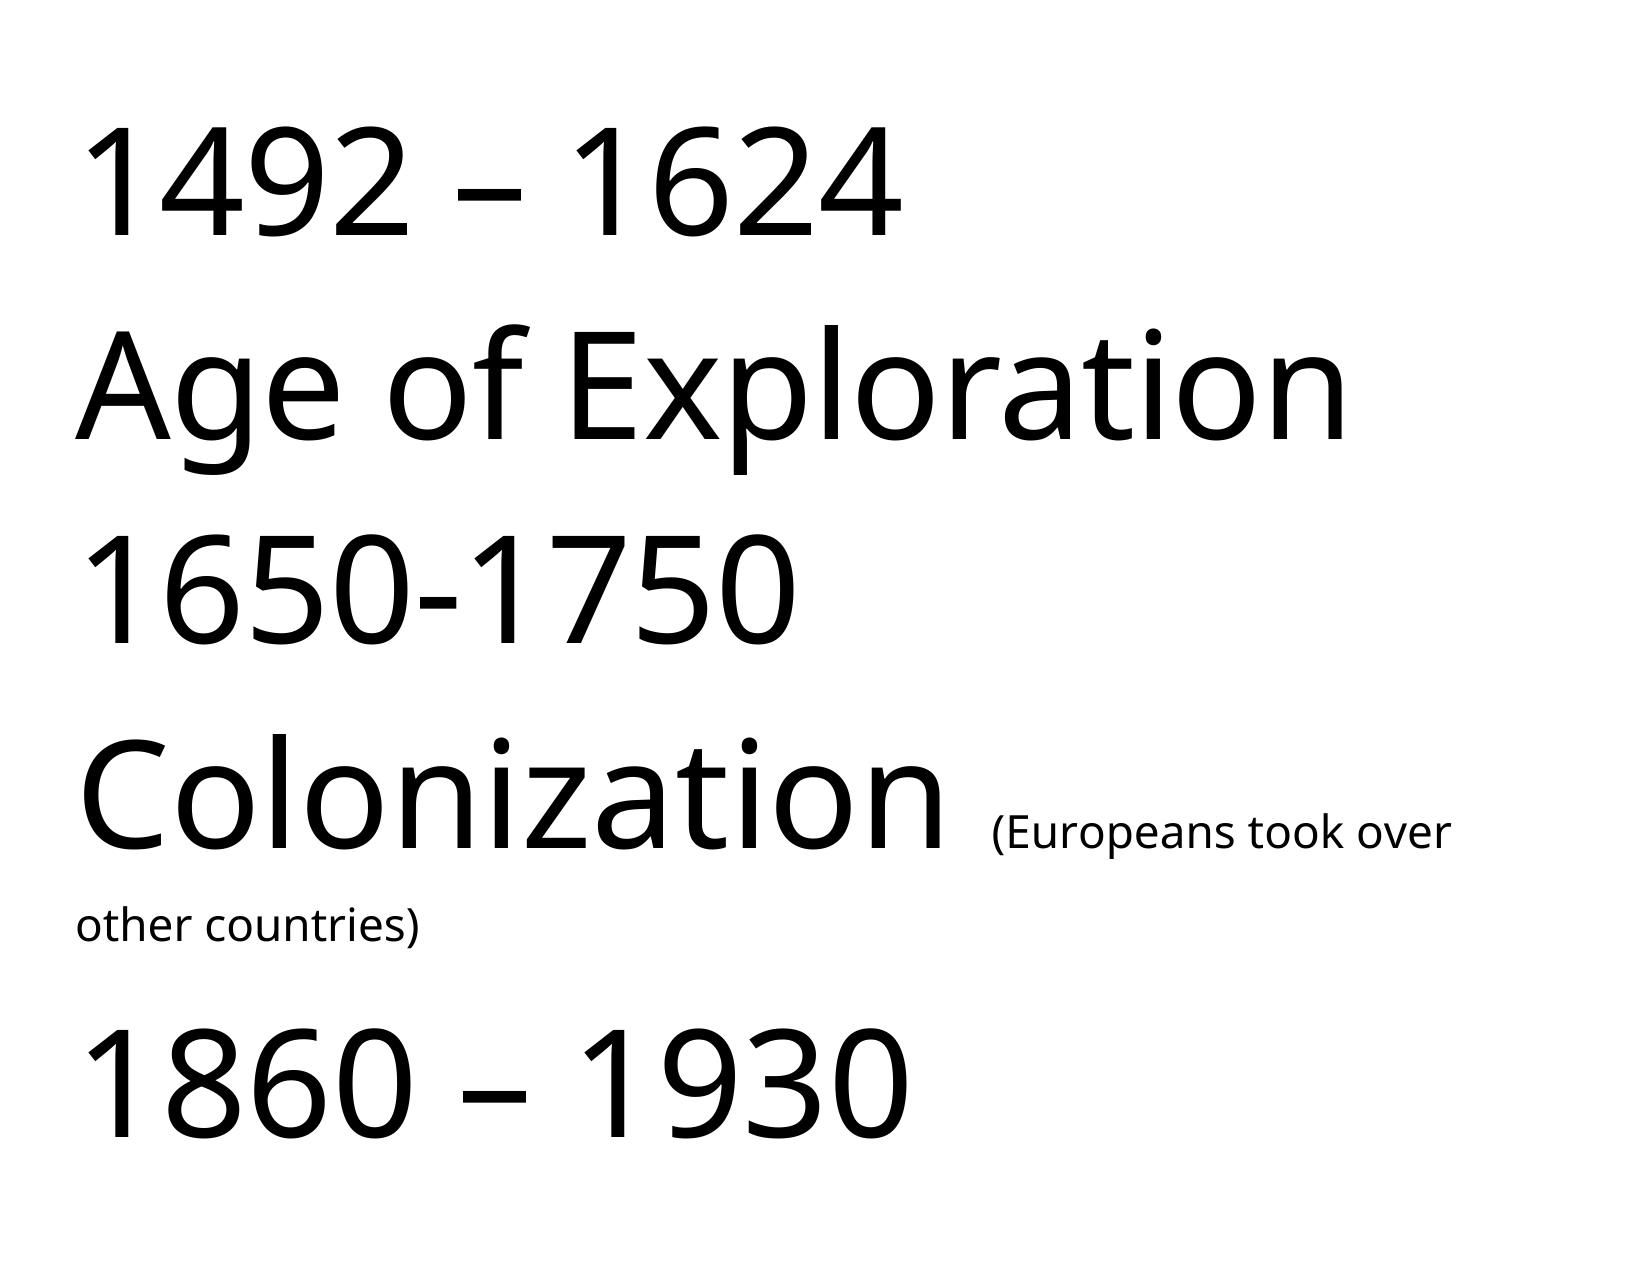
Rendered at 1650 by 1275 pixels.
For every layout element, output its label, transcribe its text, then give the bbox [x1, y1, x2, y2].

text 1860 – 1930 [75, 977, 1575, 1181]
title Age of Exploration [75, 279, 1575, 483]
title 1492 – 1624 [75, 75, 1575, 279]
text Colonization (Europeans took over other countries) [75, 688, 1575, 954]
title 1650-1750 [75, 483, 1575, 688]
